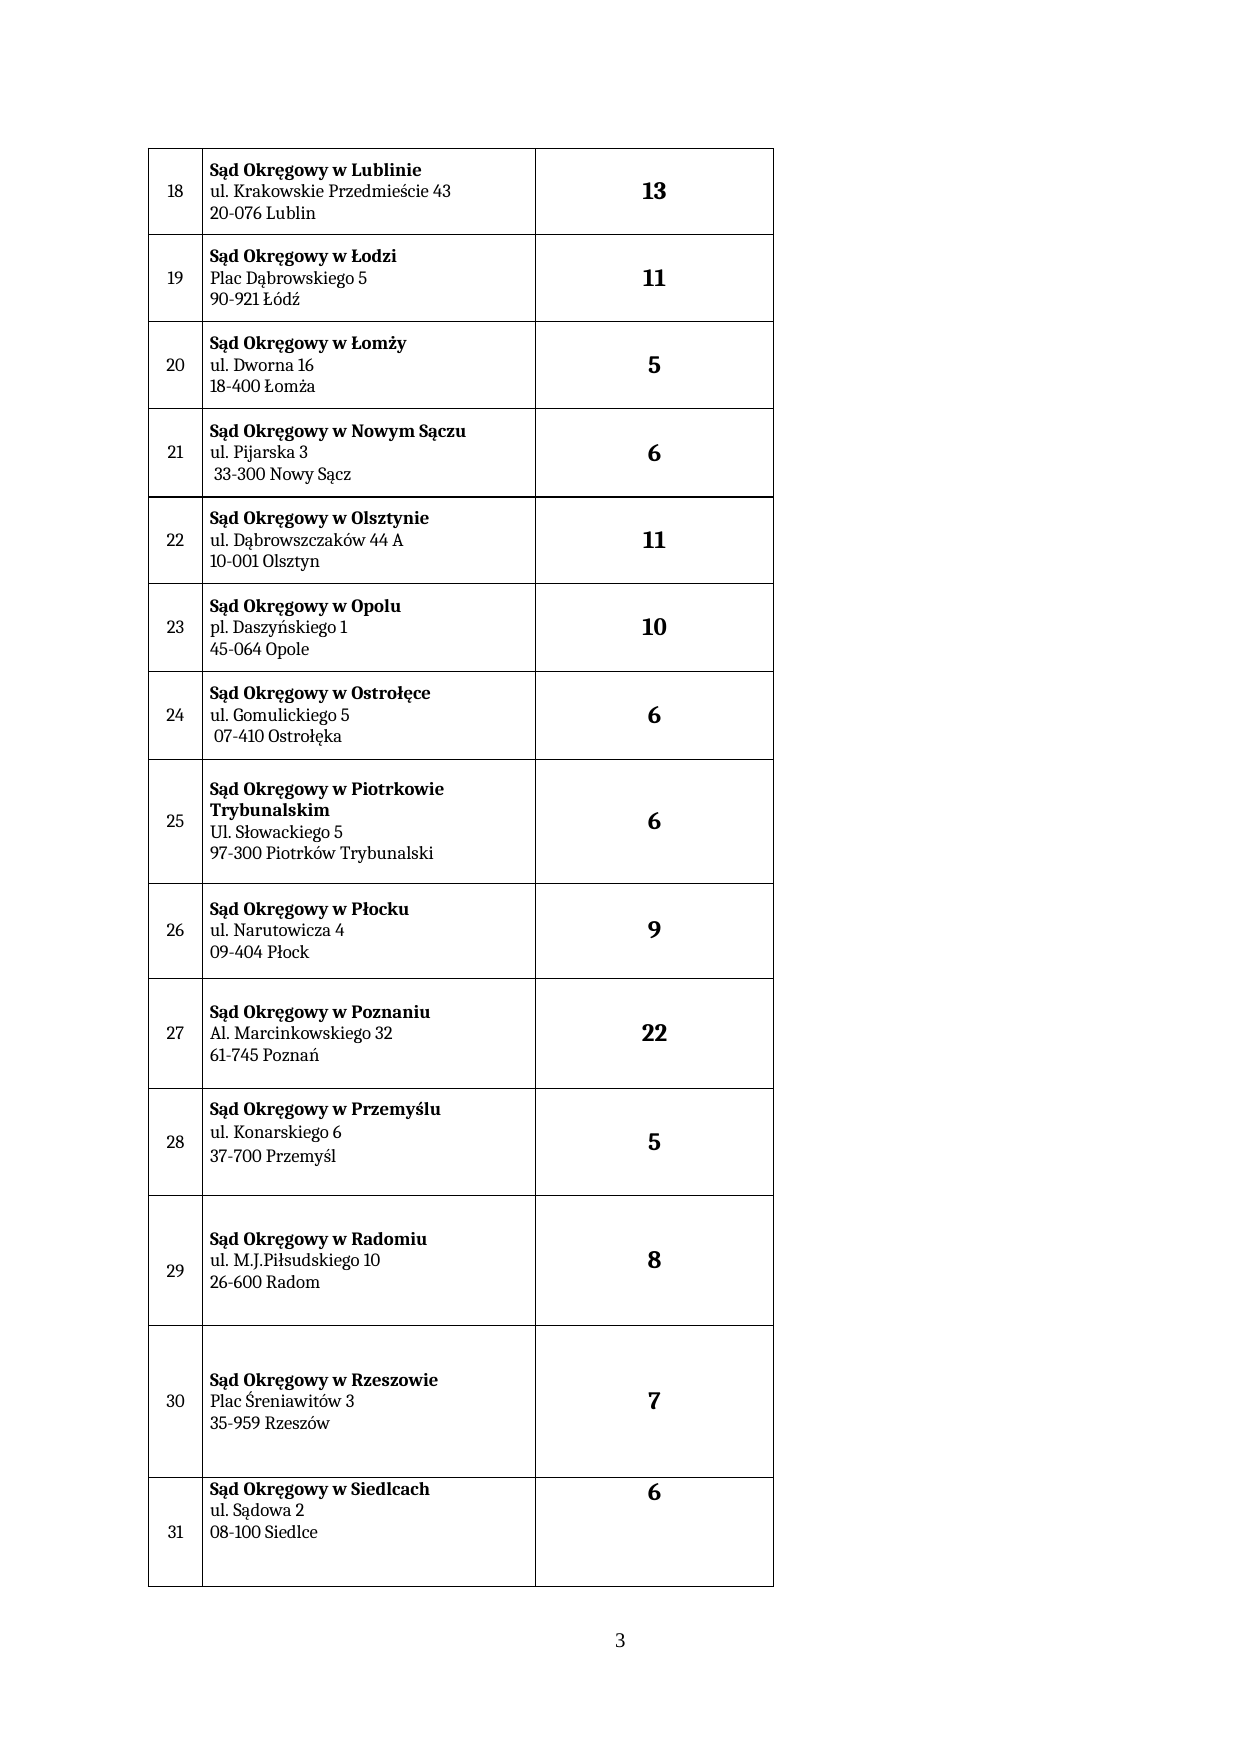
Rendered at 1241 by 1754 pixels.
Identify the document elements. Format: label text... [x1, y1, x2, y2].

table_cell 22 [536, 979, 773, 1088]
table_cell Sąd Okręgowy w Piotrkowie Trybunalskim Ul. Słowackiego 5 97-300 Piotrków Trybunalski [203, 760, 535, 883]
table_cell 30 [149, 1326, 202, 1477]
table_cell 9 [536, 884, 773, 978]
table_cell 24 [149, 672, 202, 758]
table_cell 6 [536, 672, 773, 758]
table_cell Sąd Okręgowy w Nowym Sączu ul. Pijarska 3 33-300 Nowy Sącz [203, 409, 535, 496]
table_cell 6 [536, 760, 773, 883]
table_cell Sąd Okręgowy w Radomiu ul. M.J.Piłsudskiego 10 26-600 Radom [203, 1196, 535, 1325]
table_cell 28 [149, 1089, 202, 1195]
table_cell 23 [149, 584, 202, 671]
table_cell Sąd Okręgowy w Płocku ul. Narutowicza 4 09-404 Płock [203, 884, 535, 978]
table_cell Sąd Okręgowy w Łodzi Plac Dąbrowskiego 5 90-921 Łódź [203, 235, 535, 321]
table_cell Sąd Okręgowy w Olsztynie ul. Dąbrowszczaków 44 A 10-001 Olsztyn [203, 498, 535, 583]
table_cell 27 [149, 979, 202, 1088]
table_cell Sąd Okręgowy w Przemyślu ul. Konarskiego 6 37-700 Przemyśl [203, 1089, 535, 1195]
table_cell 31 [149, 1478, 202, 1586]
table_cell 18 [149, 149, 202, 234]
table_cell 29 [149, 1196, 202, 1325]
table_cell Sąd Okręgowy w Lublinie ul. Krakowskie Przedmieście 43 20-076 Lublin [203, 149, 535, 234]
table_cell 8 [536, 1196, 773, 1325]
table_cell 21 [149, 409, 202, 496]
table_cell 19 [149, 235, 202, 321]
table_cell Sąd Okręgowy w Rzeszowie Plac Śreniawitów 3 35-959 Rzeszów [203, 1326, 535, 1477]
table_cell Sąd Okręgowy w Opolu pl. Daszyńskiego 1 45-064 Opole [203, 584, 535, 671]
table_cell 26 [149, 884, 202, 978]
table_cell 11 [536, 498, 773, 583]
table_cell 20 [149, 322, 202, 408]
table_cell Sąd Okręgowy w Poznaniu Al. Marcinkowskiego 32 61-745 Poznań [203, 979, 535, 1088]
table_cell 13 [536, 149, 773, 234]
table_cell Sąd Okręgowy w Ostrołęce ul. Gomulickiego 5 07-410 Ostrołęka [203, 672, 535, 758]
table_cell 25 [149, 760, 202, 883]
table_cell Sąd Okręgowy w Łomży ul. Dworna 16 18-400 Łomża [203, 322, 535, 408]
table_cell 6 [536, 409, 773, 496]
table_cell 6 [536, 1478, 773, 1586]
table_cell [203, 1478, 535, 1586]
table_cell 22 [149, 498, 202, 583]
table_cell 11 [536, 235, 773, 321]
table_cell 5 [536, 322, 773, 408]
table_cell 10 [536, 584, 773, 671]
table_cell 7 [536, 1326, 773, 1477]
table_cell 5 [536, 1089, 773, 1195]
